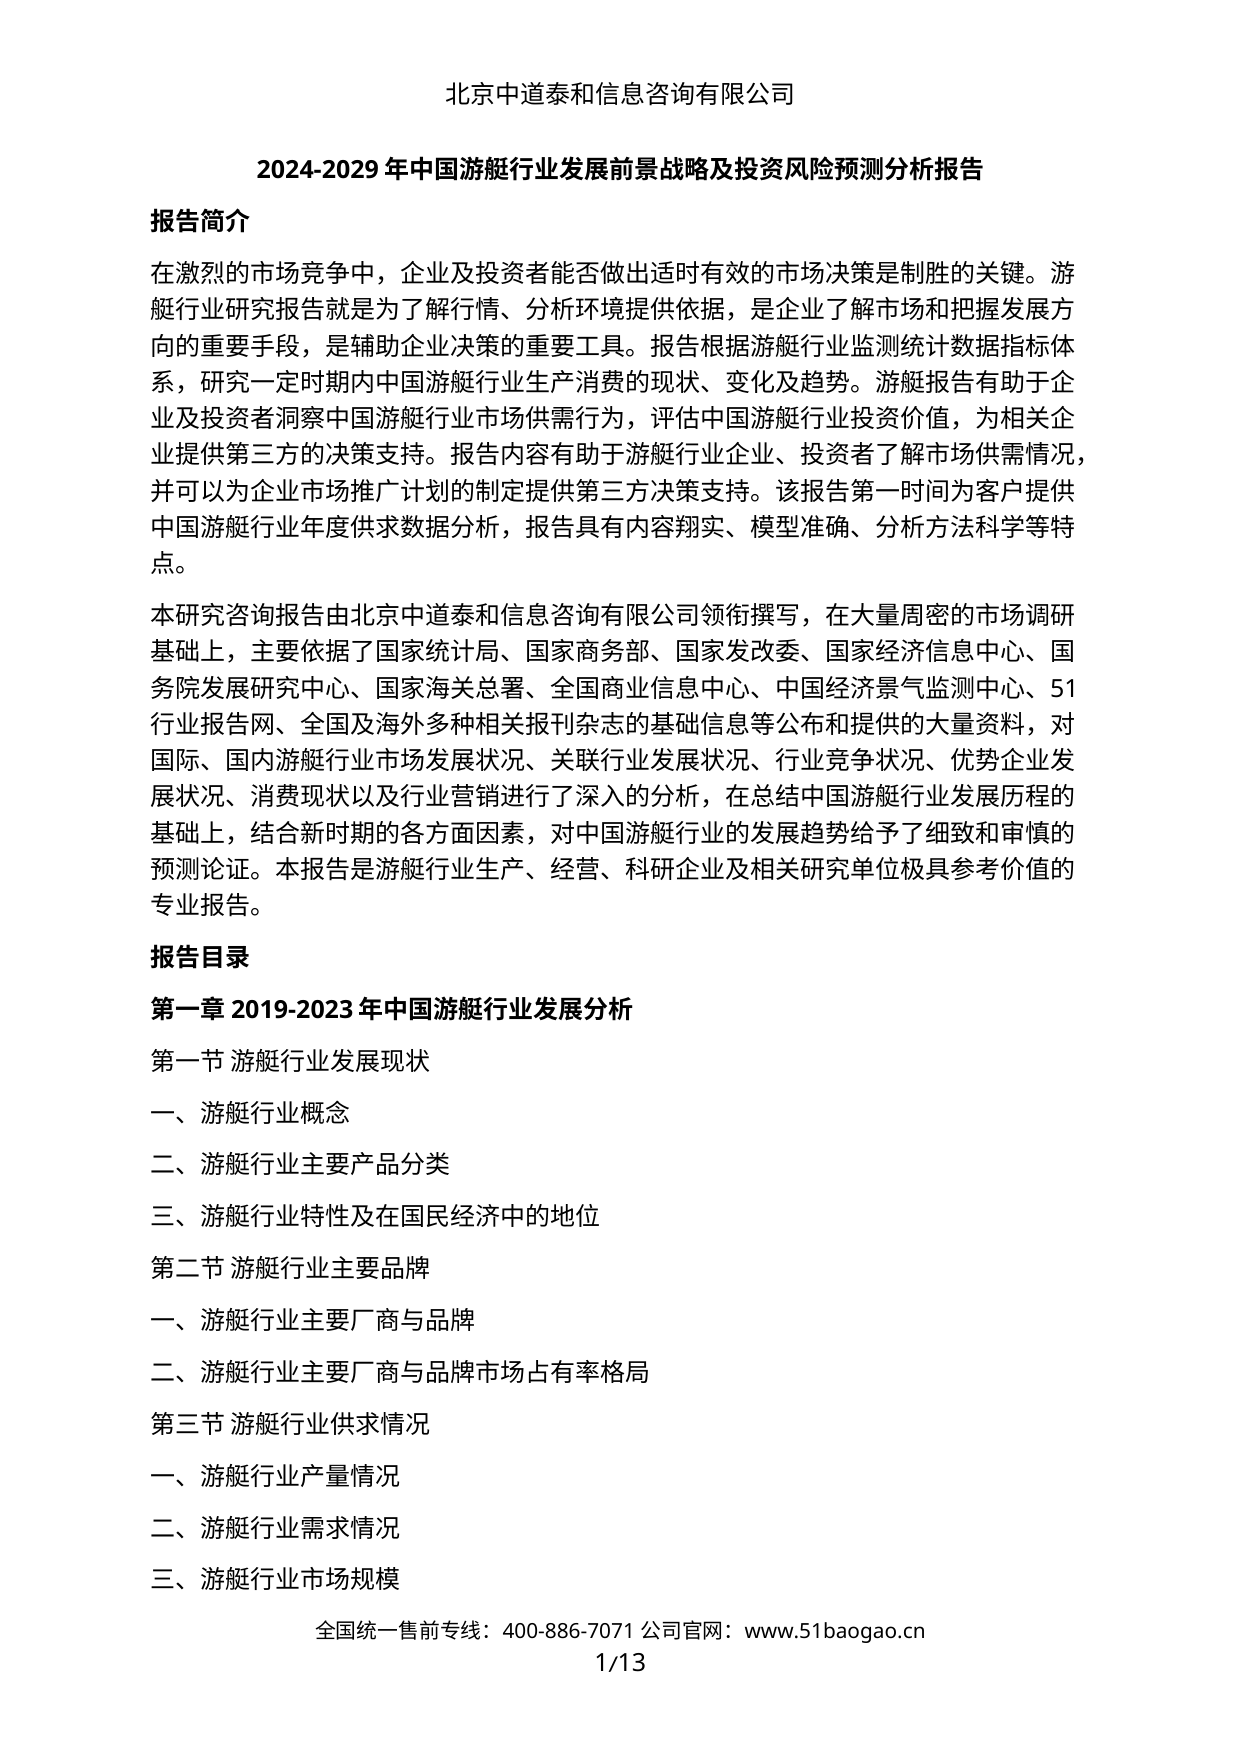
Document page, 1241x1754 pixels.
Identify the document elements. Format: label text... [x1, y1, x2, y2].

text 一、游艇行业概念 [150, 1093, 1090, 1129]
text 一、游艇行业产量情况 [150, 1456, 1090, 1492]
text 二、游艇行业主要厂商与品牌市场占有率格局 [150, 1352, 1090, 1389]
text 报告简介 [150, 202, 1090, 238]
text 第一章 2019-2023年中国游艇行业发展分析 [150, 989, 1090, 1026]
text 二、游艇行业需求情况 [150, 1508, 1090, 1544]
text 第二节 游艇行业主要品牌 [150, 1249, 1090, 1285]
text 三、游艇行业特性及在国民经济中的地位 [150, 1197, 1090, 1233]
text 第一节 游艇行业发展现状 [150, 1041, 1090, 1077]
text 2024-2029年中国游艇行业发展前景战略及投资风险预测分析报告 [150, 150, 1090, 186]
text 报告目录 [150, 937, 1090, 974]
text 一、游艇行业主要厂商与品牌 [150, 1301, 1090, 1337]
text 本研究咨询报告由北京中道泰和信息咨询有限公司领衔撰写，在大量周密的市场调研基础上，主要依据了国家统计局、国家商务部、国家发改委、国家经济信息中心、国务院发展研究中心、国家海关总署、全国商业信息中心、中国经济景气监测中心、51行业报告网、全国及海外多种相关报刊杂志的基础信息等公布和提供的大量资料，对国际、国内游艇行业市场发展状况、关联行业发展状况、行业竞争状况、优势企业发展状况、消费现状以及行业营销进行了深入的分析，在总结中国游艇行业发展历程的基础上，结合新时期的各方面因素，对中国游艇行业的发展趋势给予了细致和审慎的预测论证。本报告是游艇行业生产、经营、科研企业及相关研究单位极具参考价值的专业报告。 [150, 596, 1090, 922]
text 在激烈的市场竞争中，企业及投资者能否做出适时有效的市场决策是制胜的关键。游艇行业研究报告就是为了解行情、分析环境提供依据，是企业了解市场和把握发展方向的重要手段，是辅助企业决策的重要工具。报告根据游艇行业监测统计数据指标体系，研究一定时期内中国游艇行业生产消费的现状、变化及趋势。游艇报告有助于企业及投资者洞察中国游艇行业市场供需行为，评估中国游艇行业投资价值，为相关企业提供第三方的决策支持。报告内容有助于游艇行业企业、投资者了解市场供需情况，并可以为企业市场推广计划的制定提供第三方决策支持。该报告第一时间为客户提供中国游艇行业年度供求数据分析，报告具有内容翔实、模型准确、分析方法科学等特点。 [150, 254, 1090, 580]
text 第三节 游艇行业供求情况 [150, 1404, 1090, 1441]
text 三、游艇行业市场规模 [150, 1560, 1090, 1596]
text 二、游艇行业主要产品分类 [150, 1145, 1090, 1181]
